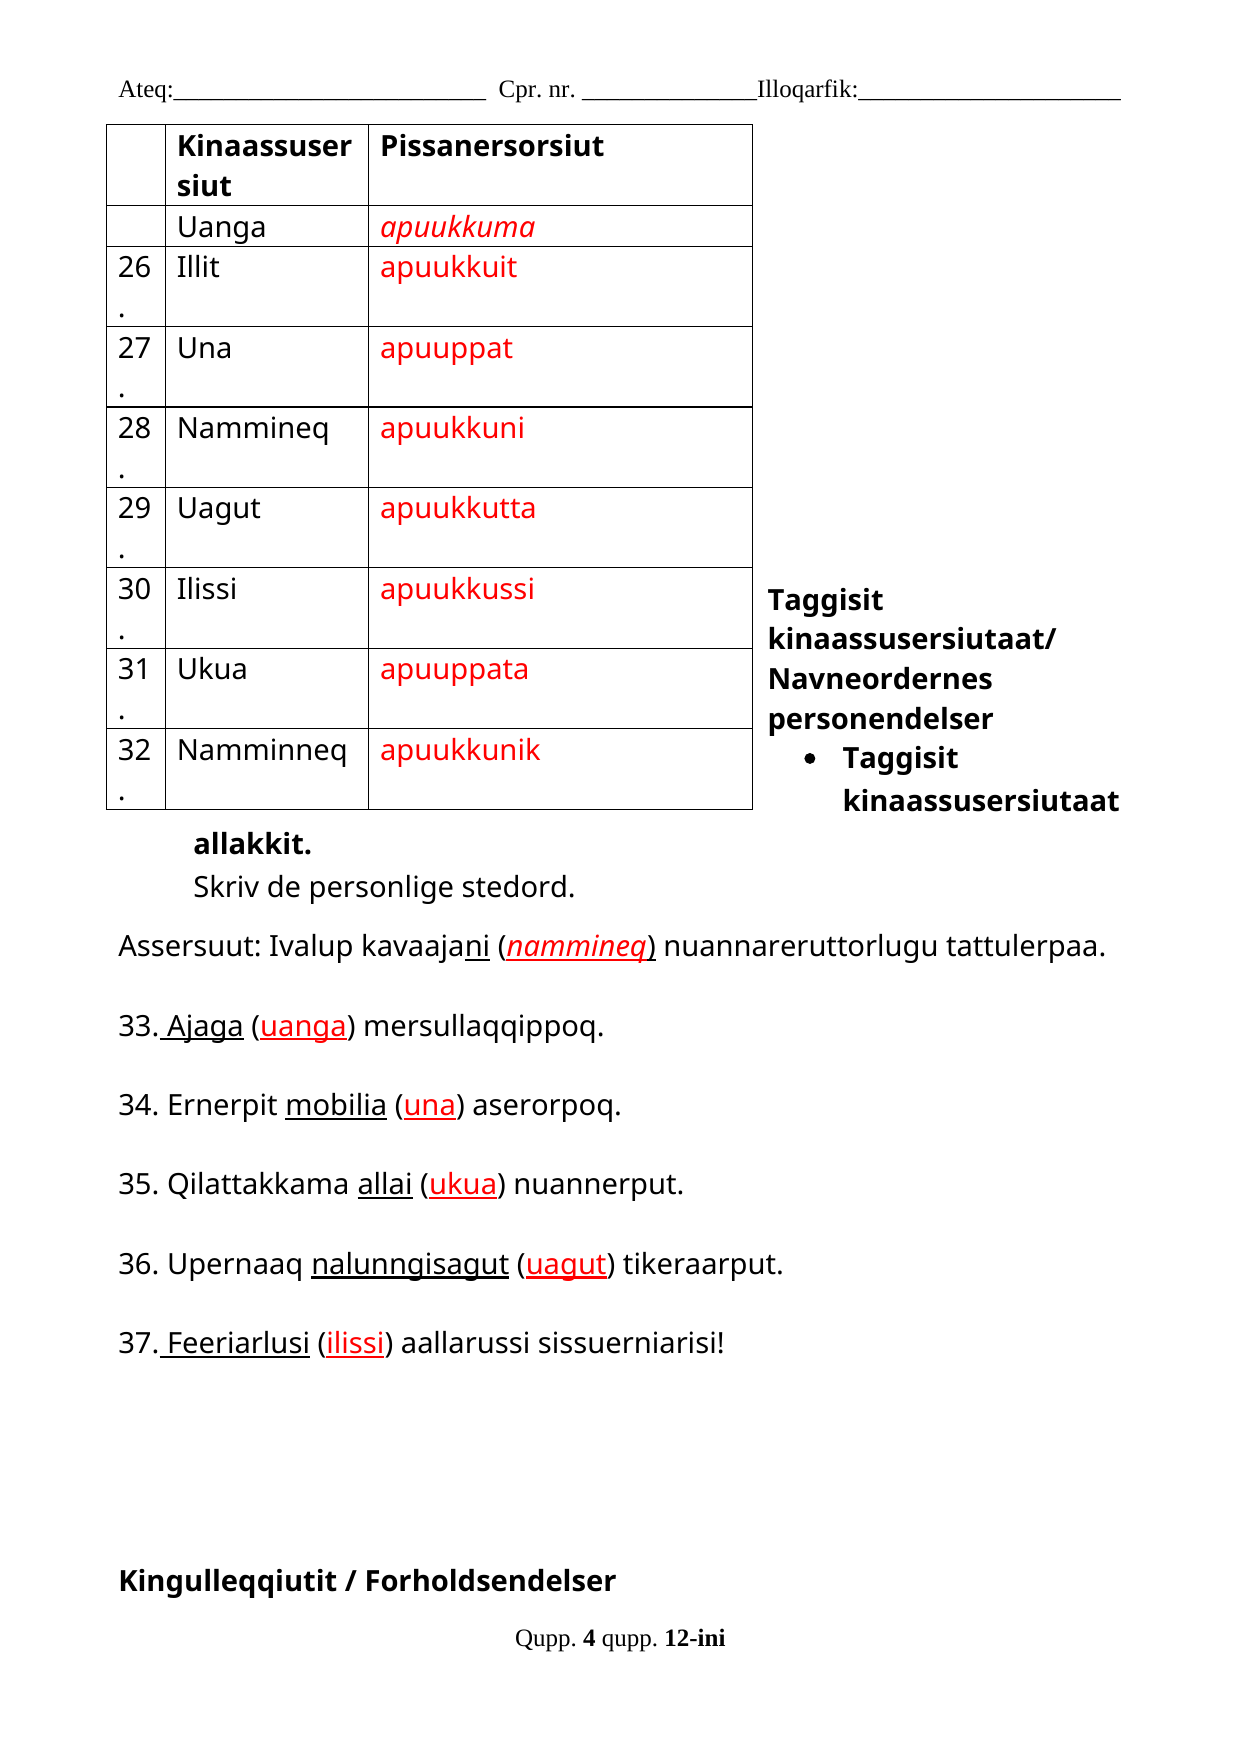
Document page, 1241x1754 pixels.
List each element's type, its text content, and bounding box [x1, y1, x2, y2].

text 37. Feeriarlusi (ilissi) aallarussi sissuerniarisi! [118, 1322, 1122, 1362]
table_cell 30. [107, 568, 165, 648]
table_cell apuukkutta [369, 488, 752, 567]
table_cell apuukkuma [369, 206, 752, 246]
text 35. Qilattakkama allai (ukua) nuannerput. [118, 1164, 1122, 1203]
table_cell apuukkuit [369, 247, 752, 326]
table_cell apuukkuni [369, 408, 752, 487]
text Kingulleqqiutit / Forholdsendelser [118, 1561, 1122, 1600]
text 34. Ernerpit mobilia (una) aserorpoq. [118, 1084, 1122, 1124]
table_cell 29. [107, 488, 165, 567]
table_cell 27. [107, 327, 165, 406]
table_cell Illit [166, 247, 368, 326]
table_cell Ilissi [166, 568, 368, 648]
table_header Kinaassusersiut [166, 125, 368, 205]
table_cell 32. [107, 729, 165, 808]
list Skriv de personlige stedord. [193, 866, 1122, 906]
table_cell Ukua [166, 649, 368, 728]
table_cell 31. [107, 649, 165, 728]
table_cell apuukkunik [369, 729, 752, 808]
table_header [107, 125, 165, 205]
table_cell apuuppat [369, 327, 752, 406]
table_cell Uanga [166, 206, 368, 246]
table_cell Namminneq [166, 729, 368, 808]
table_cell Uagut [166, 488, 368, 567]
table_cell Una [166, 327, 368, 406]
table_cell apuukkussi [369, 568, 752, 648]
text Assersuut: Ivalup kavaajani (nammineq) nuannareruttorlugu tattulerpaa. [118, 926, 1122, 965]
text 33. Ajaga (uanga) mersullaqqippoq. [118, 1005, 1122, 1044]
text 36. Upernaaq nalunngisagut (uagut) tikeraarput. [118, 1243, 1122, 1283]
list Taggisit kinaassusersiutaat allakkit. [156, 738, 1122, 863]
table_cell [107, 206, 165, 246]
table_cell Nammineq [166, 408, 368, 487]
table_cell apuuppata [369, 649, 752, 728]
table_cell 26. [107, 247, 165, 326]
table_cell 28. [107, 408, 165, 487]
text Taggisit kinaassusersiutaat/ Navneordernes personendelser [753, 579, 1122, 738]
table_header Pissanersorsiut [369, 125, 752, 205]
